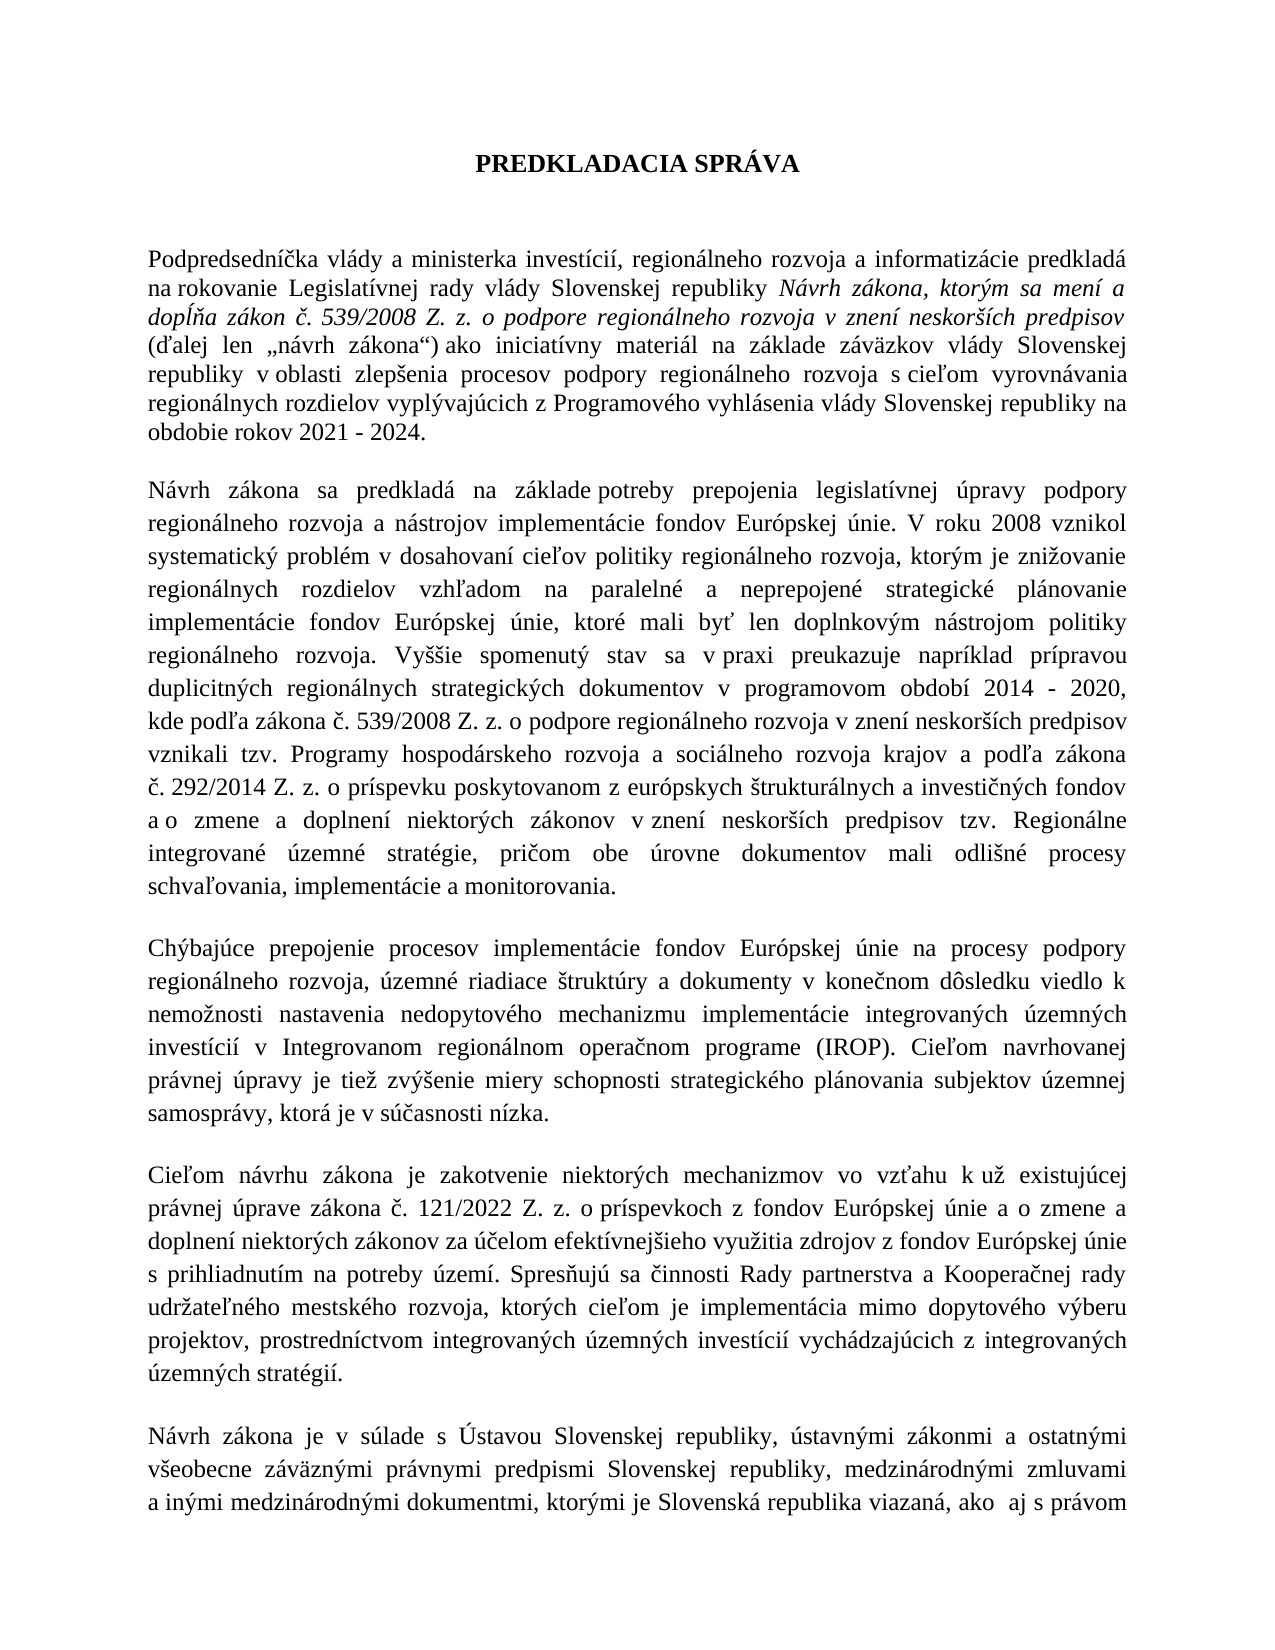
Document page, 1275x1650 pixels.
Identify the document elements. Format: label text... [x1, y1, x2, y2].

text Chýbajúce prepojenie procesov implementácie fondov Európskej únie na procesy podpory regionálneho rozvoja, územné riadiace štruktúry a dokumenty v konečnom dôsledku viedlo k nemožnosti nastavenia nedopytového mechanizmu implementácie integrovaných územných investícií v Integrovanom regionálnom operačnom programe (IROP). Cieľom navrhovanej právnej úpravy je tiež zvýšenie miery schopnosti strategického plánovania subjektov územnej samosprávy, ktorá je v súčasnosti nízka. [148, 933, 1127, 1127]
text Podpredsedníčka vlády a ministerka investícií, regionálneho rozvoja a informatizácie predkladá na rokovanie Legislatívnej rady vlády Slovenskej republiky Návrh zákona, ktorým sa mení a dopĺňa zákon č. 539/2008 Z. z. o podpore regionálneho rozvoja v znení neskorších predpisov (ďalej len „návrh zákona“) ako iniciatívny materiál na základe záväzkov vlády Slovenskej republiky v oblasti zlepšenia procesov podpory regionálneho rozvoja s cieľom vyrovnávania regionálnych rozdielov vyplývajúcich z Programového vyhlásenia vlády Slovenskej republiky na obdobie rokov 2021 - 2024. [148, 244, 1127, 446]
text Návrh zákona sa predkladá na základe potreby prepojenia legislatívnej úpravy podpory regionálneho rozvoja a nástrojov implementácie fondov Európskej únie. V roku 2008 vznikol systematický problém v dosahovaní cieľov politiky regionálneho rozvoja, ktorým je znižovanie regionálnych rozdielov vzhľadom na paralelné a neprepojené strategické plánovanie implementácie fondov Európskej únie, ktoré mali byť len doplnkovým nástrojom politiky regionálneho rozvoja. Vyššie spomenutý stav sa v praxi preukazuje napríklad prípravou duplicitných regionálnych strategických dokumentov v programovom období 2014 - 2020, kde podľa zákona č. 539/2008 Z. z. o podpore regionálneho rozvoja v znení neskorších predpisov vznikali tzv. Programy hospodárskeho rozvoja a sociálneho rozvoja krajov a podľa zákona č. 292/2014 Z. z. o príspevku poskytovanom z európskych štrukturálnych a investičných fondov a o zmene a doplnení niektorých zákonov v znení neskorších predpisov tzv. Regionálne integrované územné stratégie, pričom obe úrovne dokumentov mali odlišné procesy schvaľovania, implementácie a monitorovania. [148, 475, 1127, 900]
text PREDKLADACIA SPRÁVA [148, 148, 1127, 178]
text Cieľom návrhu zákona je zakotvenie niektorých mechanizmov vo vzťahu k už existujúcej právnej úprave zákona č. 121/2022 Z. z. o príspevkoch z fondov Európskej únie a o zmene a doplnení niektorých zákonov za účelom efektívnejšieho využitia zdrojov z fondov Európskej únie s prihliadnutím na potreby území. Spresňujú sa činnosti Rady partnerstva a Kooperačnej rady udržateľného mestského rozvoja, ktorých cieľom je implementácia mimo dopytového výberu projektov, prostredníctvom integrovaných územných investícií vychádzajúcich z integrovaných územných stratégií. [148, 1160, 1127, 1387]
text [148, 1421, 1127, 1516]
